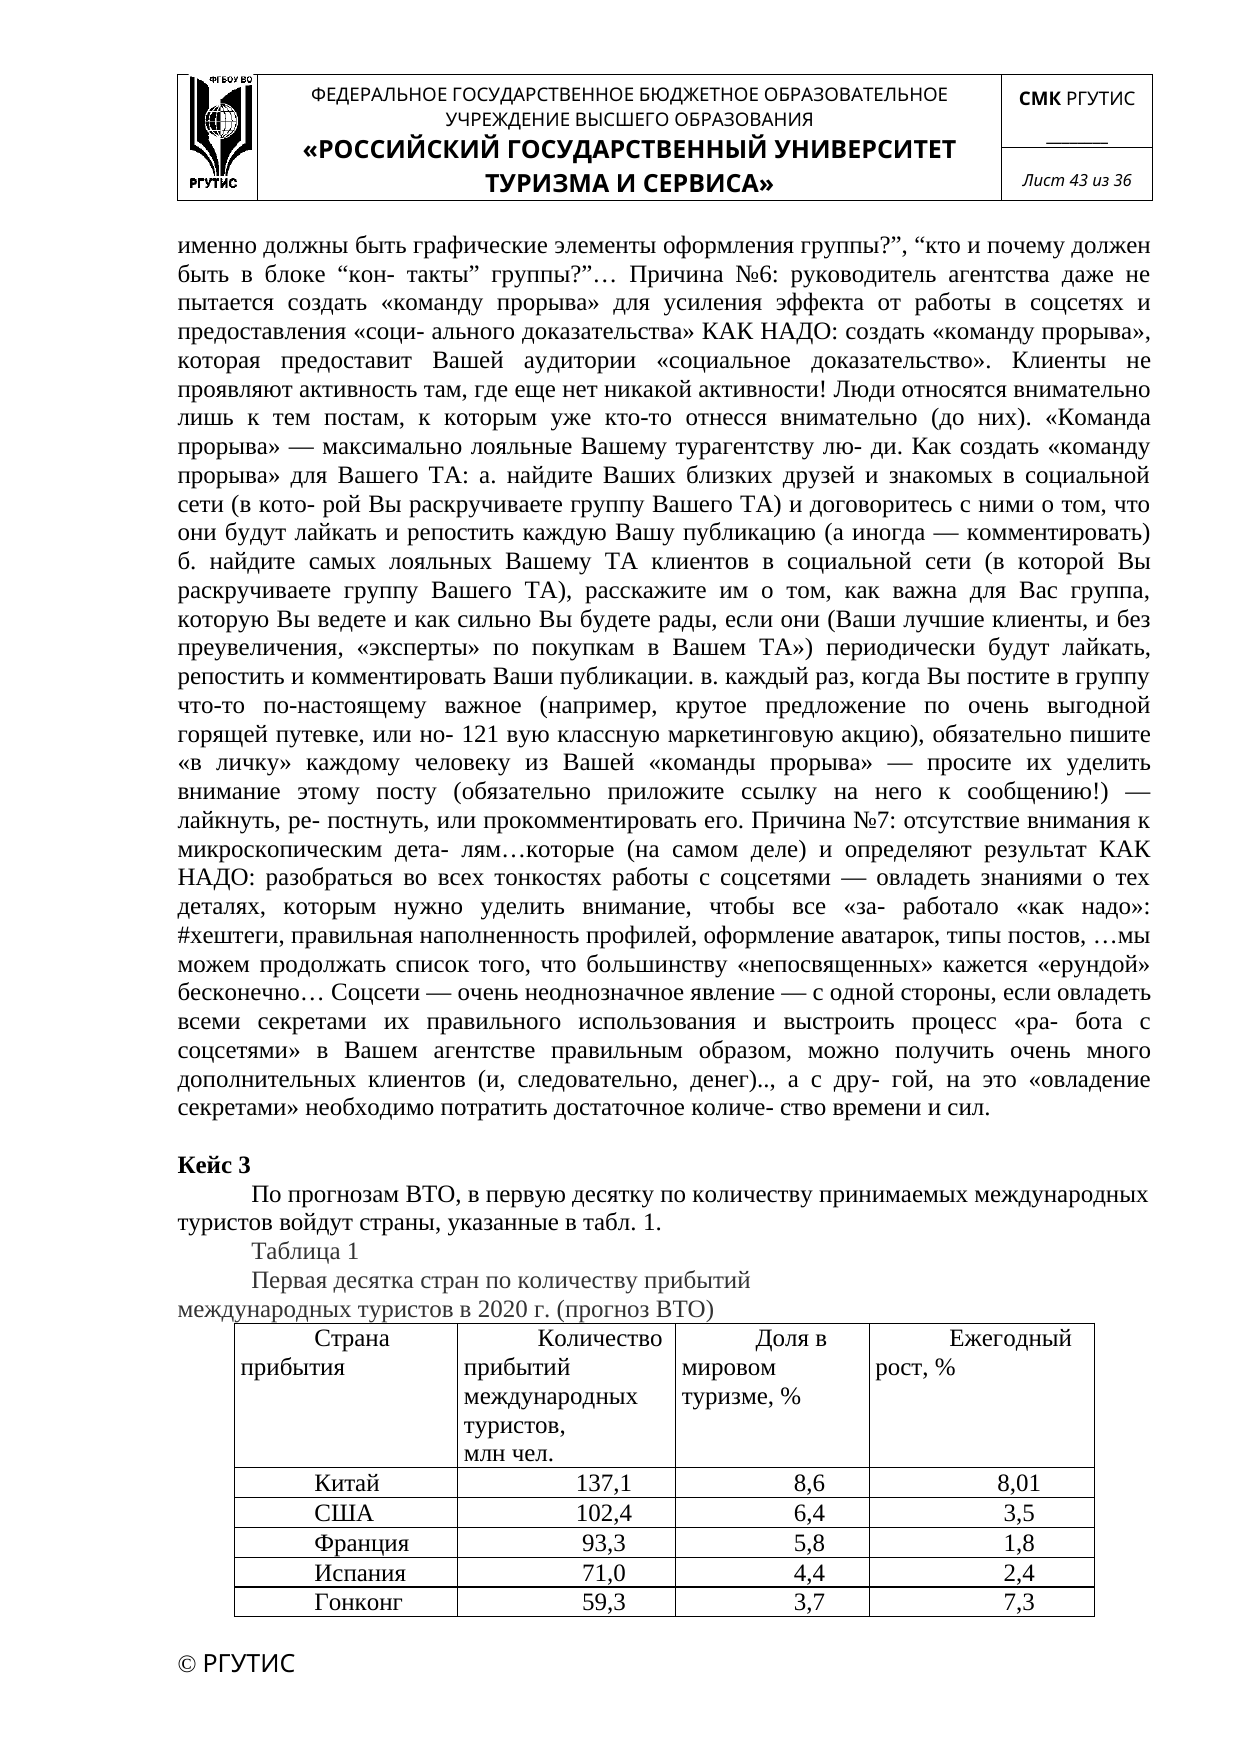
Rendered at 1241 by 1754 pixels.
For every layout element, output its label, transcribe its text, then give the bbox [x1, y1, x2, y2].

table_cell 8,6 [676, 1468, 869, 1497]
table_cell 1,8 [870, 1528, 1094, 1557]
table_cell 137,1 [458, 1468, 675, 1497]
table_cell 7,3 [870, 1588, 1094, 1616]
table_cell Испания [235, 1558, 457, 1586]
table_header Доля в мировом туризме, % [676, 1324, 869, 1467]
text Первая десятка стран по количеству прибытий международных туристов в 2020 г. (прогноз ВТО) [177, 1265, 1152, 1322]
table_header Количество прибытий международных туристов, млн чел. [458, 1324, 675, 1467]
table_cell 4,4 [676, 1558, 869, 1586]
table_cell 59,3 [458, 1588, 675, 1616]
table_header Страна прибытия [235, 1324, 457, 1467]
table_cell Гонконг [235, 1588, 457, 1616]
table_cell США [235, 1498, 457, 1527]
text Кейс 3 [177, 1150, 1152, 1179]
table_cell 102,4 [458, 1498, 675, 1527]
table_cell 3,7 [676, 1588, 869, 1616]
table_header Ежегодный рост, % [870, 1324, 1094, 1467]
table_cell 2,4 [870, 1558, 1094, 1586]
table_cell 71,0 [458, 1558, 675, 1586]
table_cell 3,5 [870, 1498, 1094, 1527]
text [177, 230, 1152, 1121]
text Таблица 1 [177, 1236, 1152, 1265]
table_cell 8,01 [870, 1468, 1094, 1497]
table_cell 6,4 [676, 1498, 869, 1527]
table_cell 93,3 [458, 1528, 675, 1557]
table_cell Франция [235, 1528, 457, 1557]
text По прогнозам ВТО, в первую десятку по количеству принимаемых международных туристов войдут страны, указанные в табл. 1. [177, 1179, 1152, 1236]
table_cell Китай [235, 1468, 457, 1497]
table_cell 5,8 [676, 1528, 869, 1557]
